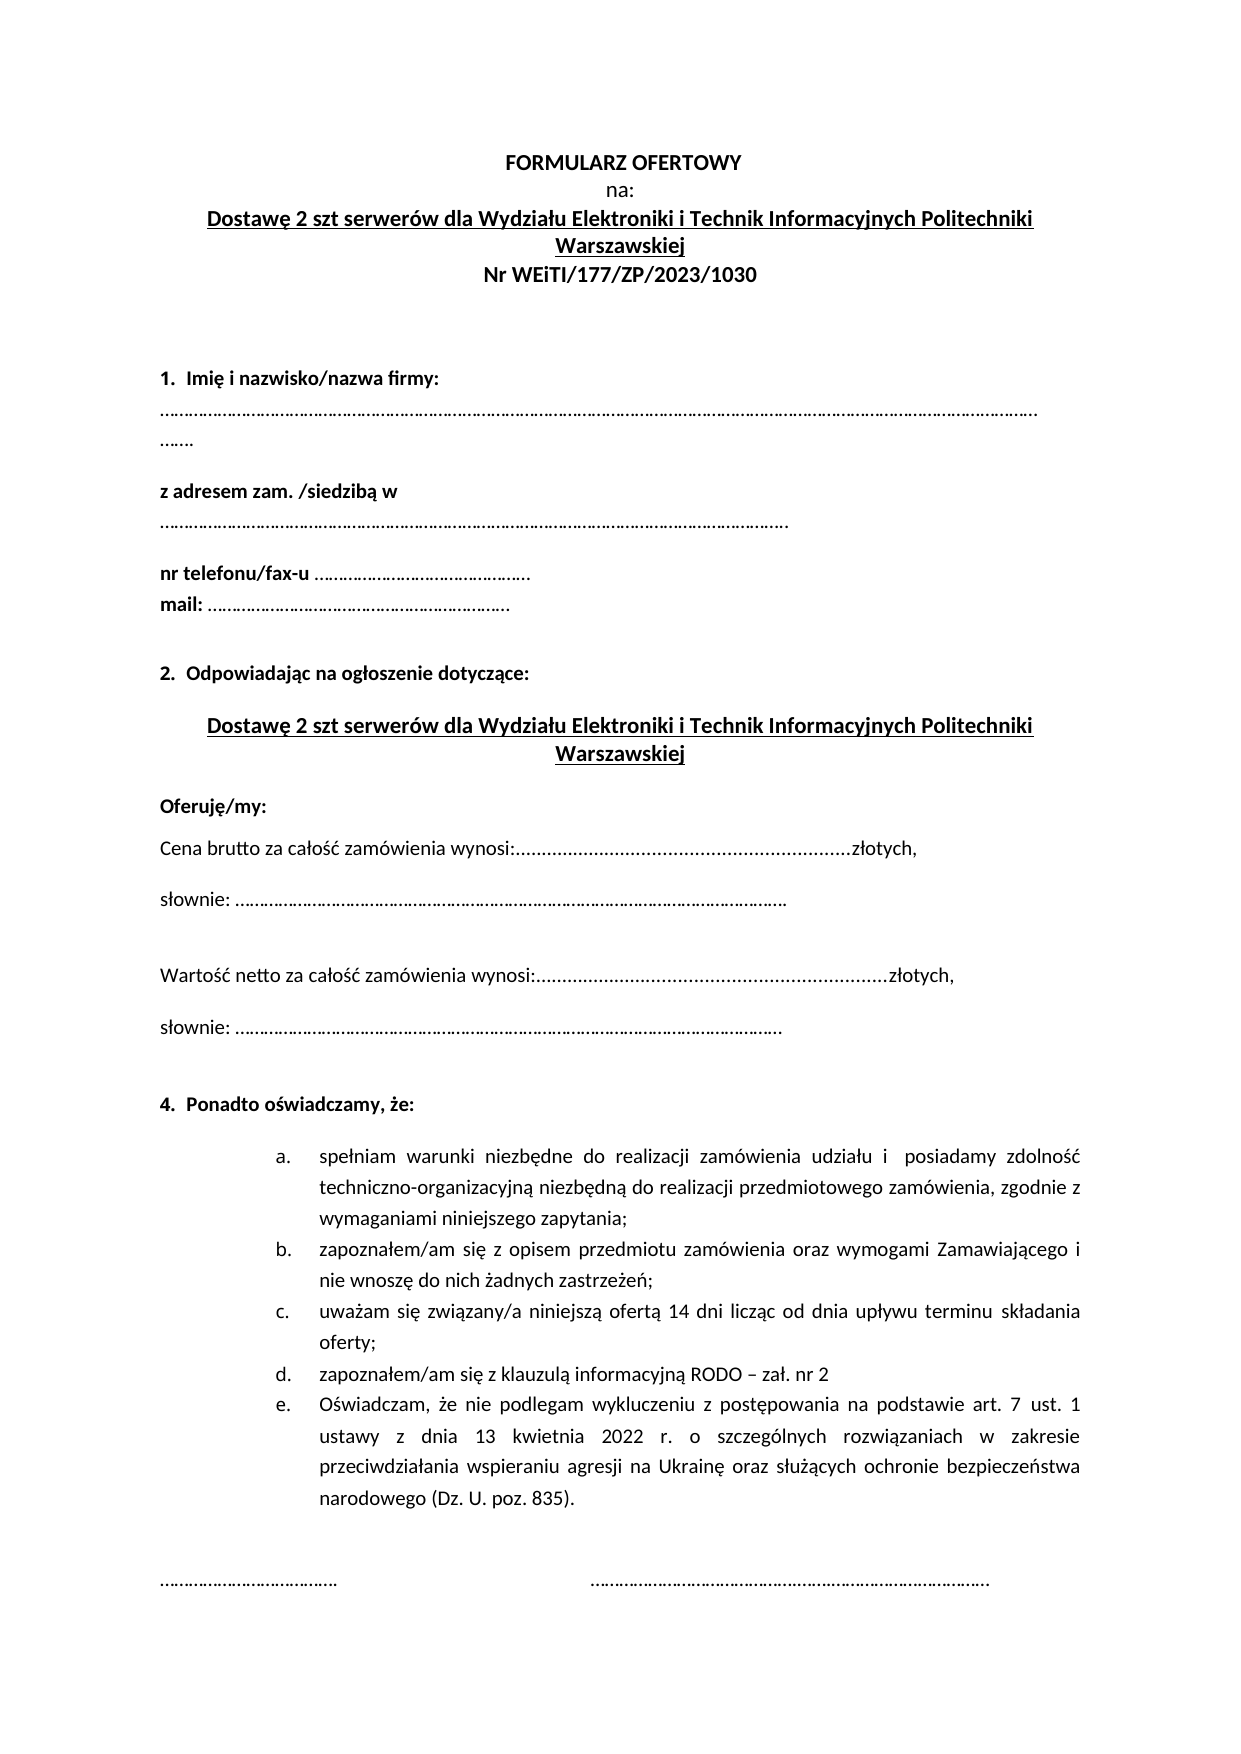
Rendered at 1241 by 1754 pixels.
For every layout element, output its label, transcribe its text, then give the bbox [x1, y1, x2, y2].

text ………………………………………………………………………………………………………………….. [160, 509, 1093, 534]
subtitle z adresem zam. /siedzibą w [160, 478, 1093, 503]
subtitle Oferuję/my: [160, 793, 1093, 818]
subtitle Ponadto oświadczamy, że: [159, 1091, 1093, 1117]
text mail: ……………………………………………………… [160, 591, 1093, 616]
list spełniam warunki niezbędne do realizacji zamówienia udziału i posiadamy zdolność techniczno-organizacyjną niezbędną do realizacji przedmiotowego zamówienia, zgodnie z wymaganiami niniejszego zapytania; [275, 1143, 1081, 1230]
text Wartość netto za całość zamówienia wynosi: złotych, [160, 962, 1093, 988]
text ……. [160, 427, 1093, 452]
text ………………………………. …………………………………….…….…………………………… [160, 1567, 1093, 1592]
list Oświadczam, że nie podlegam wykluczeniu z postępowania na podstawie art. 7 ust. 1 ustawy z dnia 13 kwietnia 2022 r. o szczególnych rozwiązaniach w zakresie przeciwdziałania wspieraniu agresji na Ukrainę oraz służących ochronie bezpieczeństwa narodowego (Dz. U. poz. 835). [275, 1392, 1081, 1510]
text ………………………………………………………………………………………………………………………………………………………………… [160, 396, 1093, 421]
subtitle Imię i nazwisko/nazwa firmy: [159, 365, 1093, 391]
text Dostawę 2 szt serwerów dla Wydziału Elektroniki i Technik Informacyjnych Politechniki Warszawskiej [148, 712, 1093, 768]
text Nr WEiTI/177/ZP/2023/1030 [148, 260, 1093, 288]
text nr telefonu/fax-u ……………………………………… [160, 560, 1093, 586]
text Dostawę 2 szt serwerów dla Wydziału Elektroniki i Technik Informacyjnych Politechniki Warszawskiej [148, 204, 1093, 260]
list Odpowiadając na ogłoszenie dotyczące: [159, 660, 1093, 685]
text na: [148, 176, 1093, 204]
text słownie: …………………………………………………………………………………………………… [160, 1014, 1093, 1040]
text Cena brutto za całość zamówienia wynosi: złotych, [160, 835, 1093, 860]
text FORMULARZ OFERTOWY [432, 148, 815, 176]
text słownie: ……………………………………………………………………………………………………. [160, 886, 1093, 911]
list zapoznałem/am się z klauzulą informacyjną RODO – zał. nr 2 [275, 1361, 1093, 1386]
list zapoznałem/am się z opisem przedmiotu zamówienia oraz wymogami Zamawiającego i nie wnoszę do nich żadnych zastrzeżeń; [275, 1236, 1081, 1293]
list uważam się związany/a niniejszą ofertą 14 dni licząc od dnia upływu terminu składania oferty; [275, 1298, 1081, 1355]
